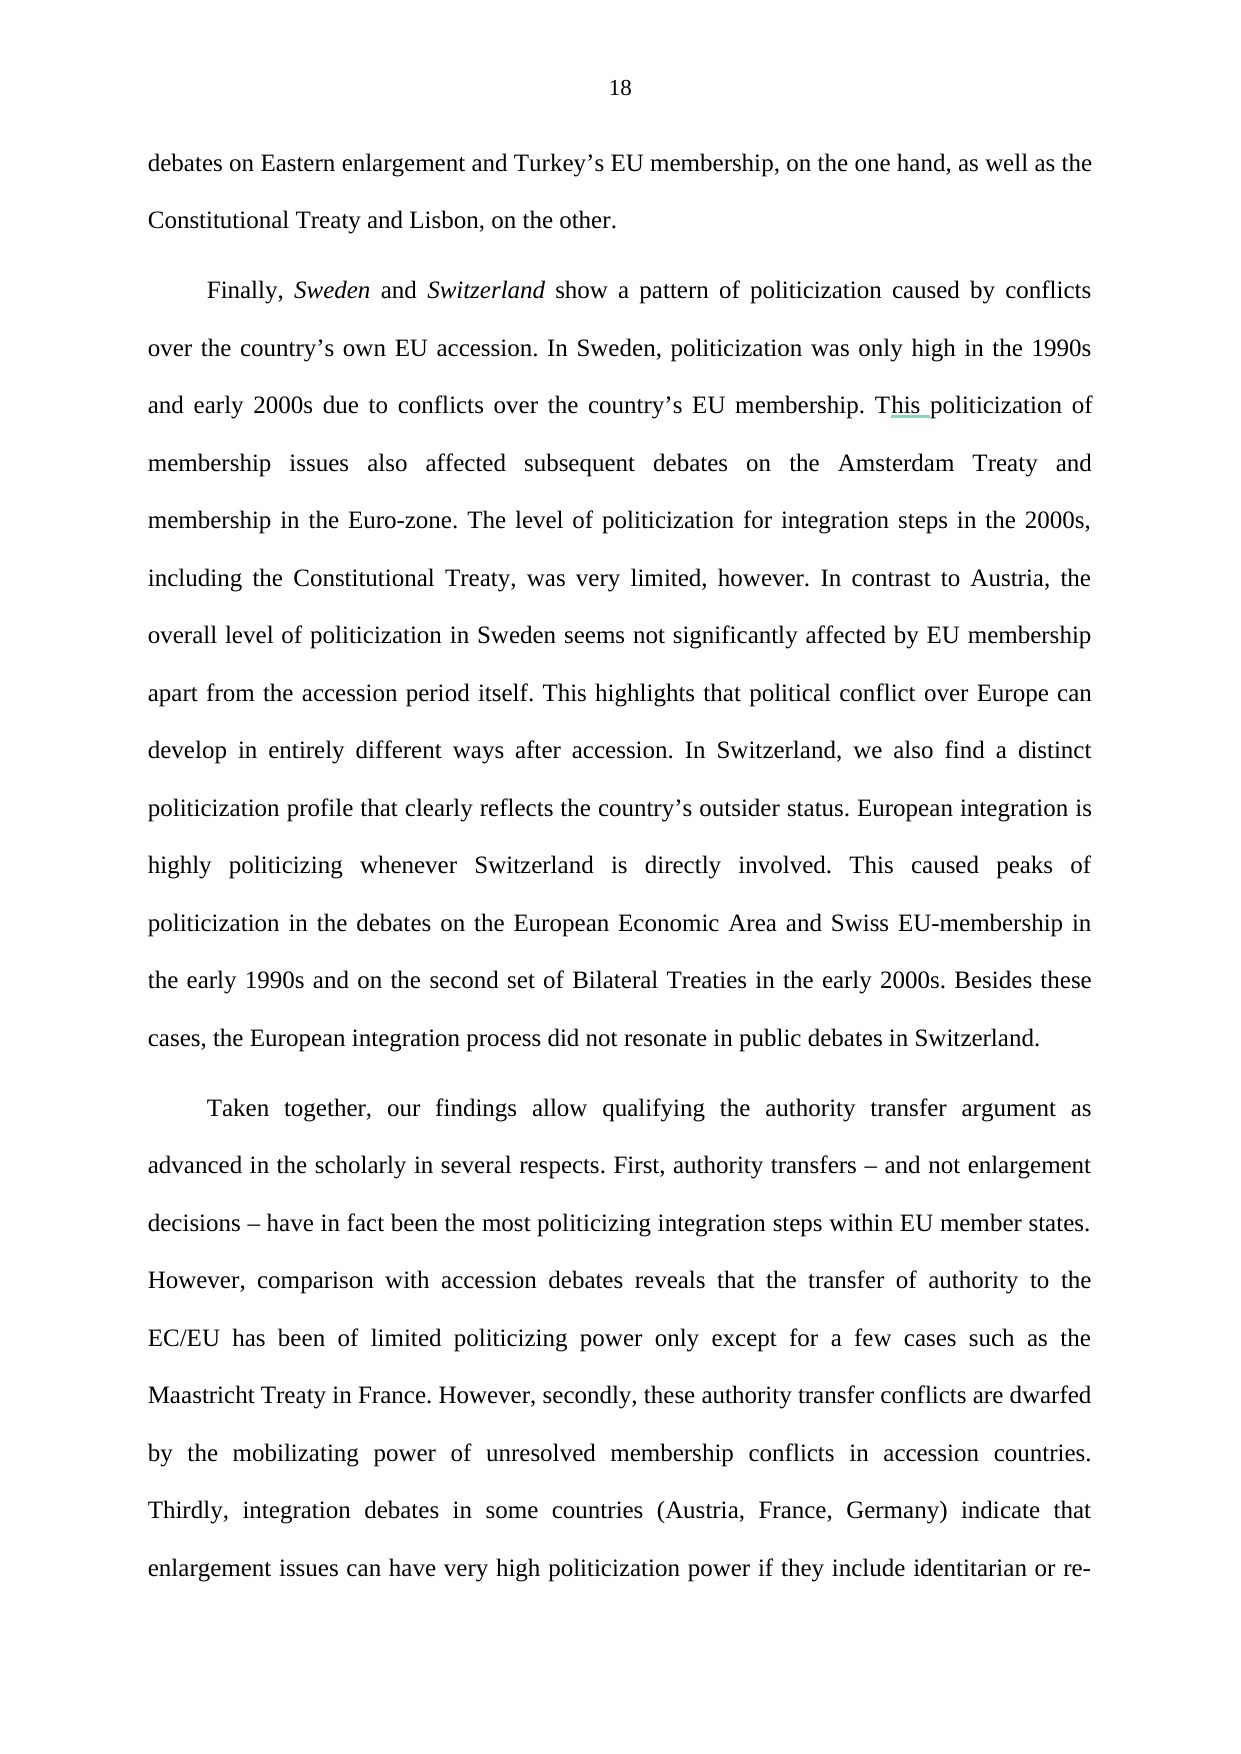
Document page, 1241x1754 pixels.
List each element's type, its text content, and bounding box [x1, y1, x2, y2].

text Finally, Sweden and Switzerland show a pattern of politicization caused by conflicts over the country’s own EU accession. In Sweden, politicization was only high in the 1990s and early 2000s due to conflicts over the country’s EU membership. This politicization of membership issues also affected subsequent debates on the Amsterdam Treaty and membership in the Euro-zone. The level of politicization for integration steps in the 2000s, including the Constitutional Treaty, was very limited, however. In contrast to Austria, the overall level of politicization in Sweden seems not significantly affected by EU membership apart from the accession period itself. This highlights that political conflict over Europe can develop in entirely different ways after accession. In Switzerland, we also find a distinct politicization profile that clearly reflects the country’s outsider status. European integration is highly politicizing whenever Switzerland is directly involved. This caused peaks of politicization in the debates on the European Economic Area and Swiss EU-membership in the early 1990s and on the second set of Bilateral Treaties in the early 2000s. Besides these cases, the European integration process did not resonate in public debates in Switzerland. [148, 275, 1093, 1051]
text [148, 1093, 1093, 1581]
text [148, 148, 1093, 234]
